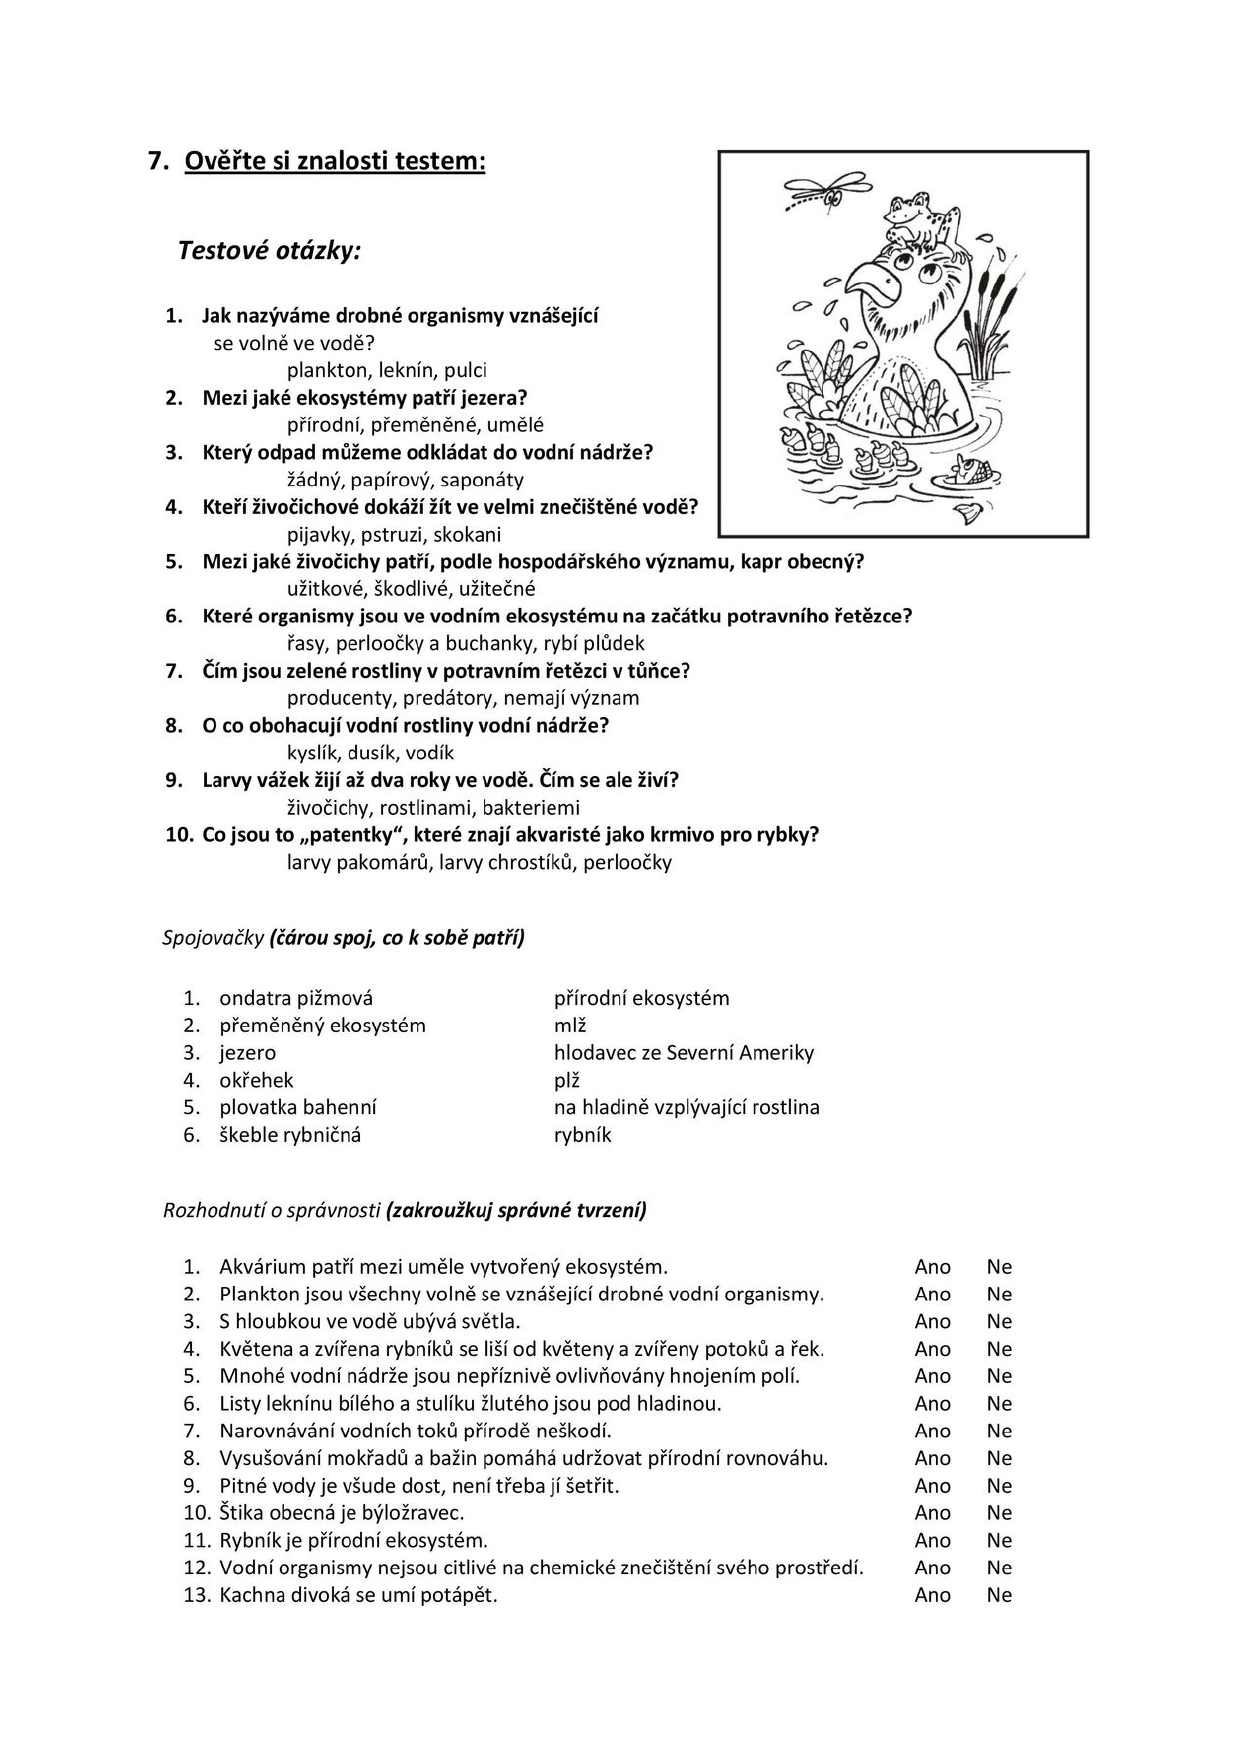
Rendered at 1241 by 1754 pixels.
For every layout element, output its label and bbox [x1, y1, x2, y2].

picture [147, 147, 1093, 1607]
